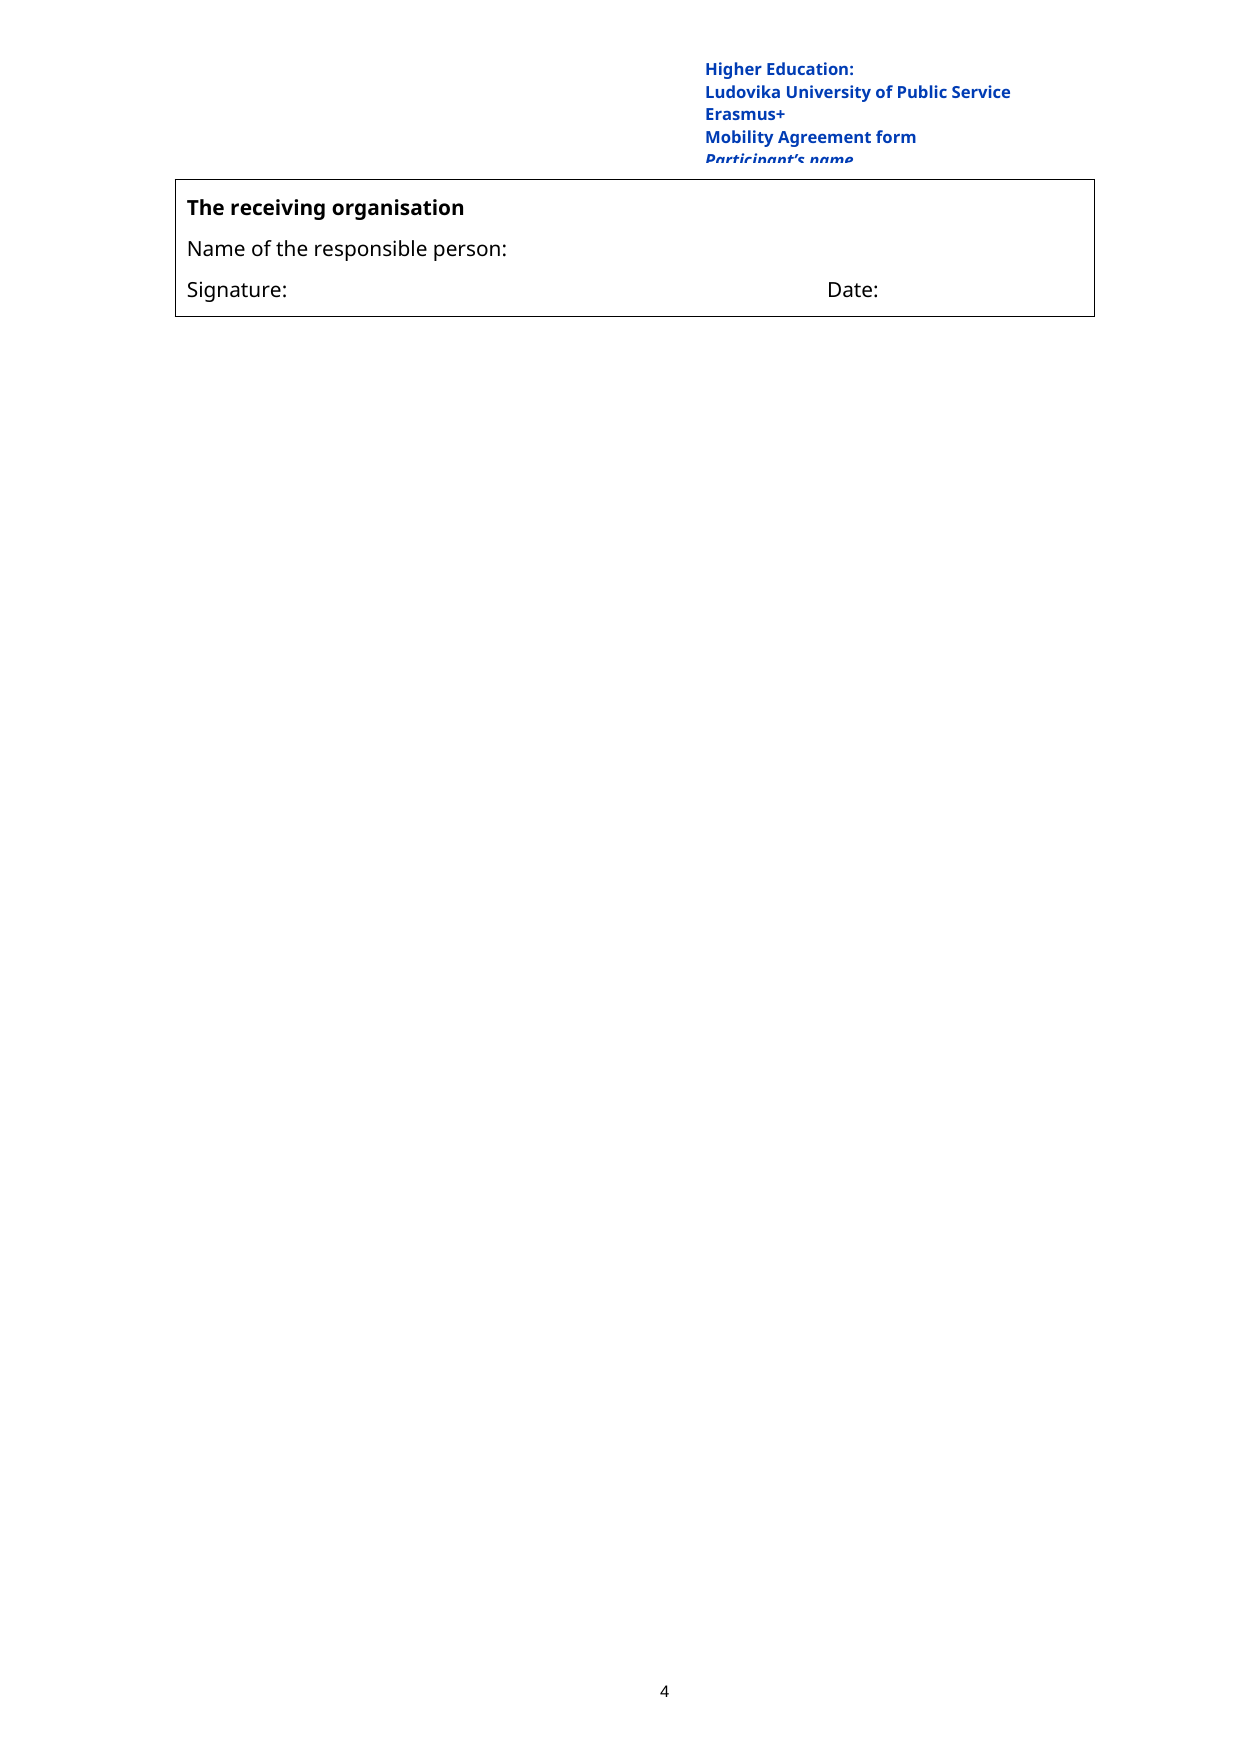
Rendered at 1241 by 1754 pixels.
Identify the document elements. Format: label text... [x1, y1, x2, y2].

table_header The receiving organisation Name of the responsible person: Signature: Date: [176, 180, 1094, 316]
